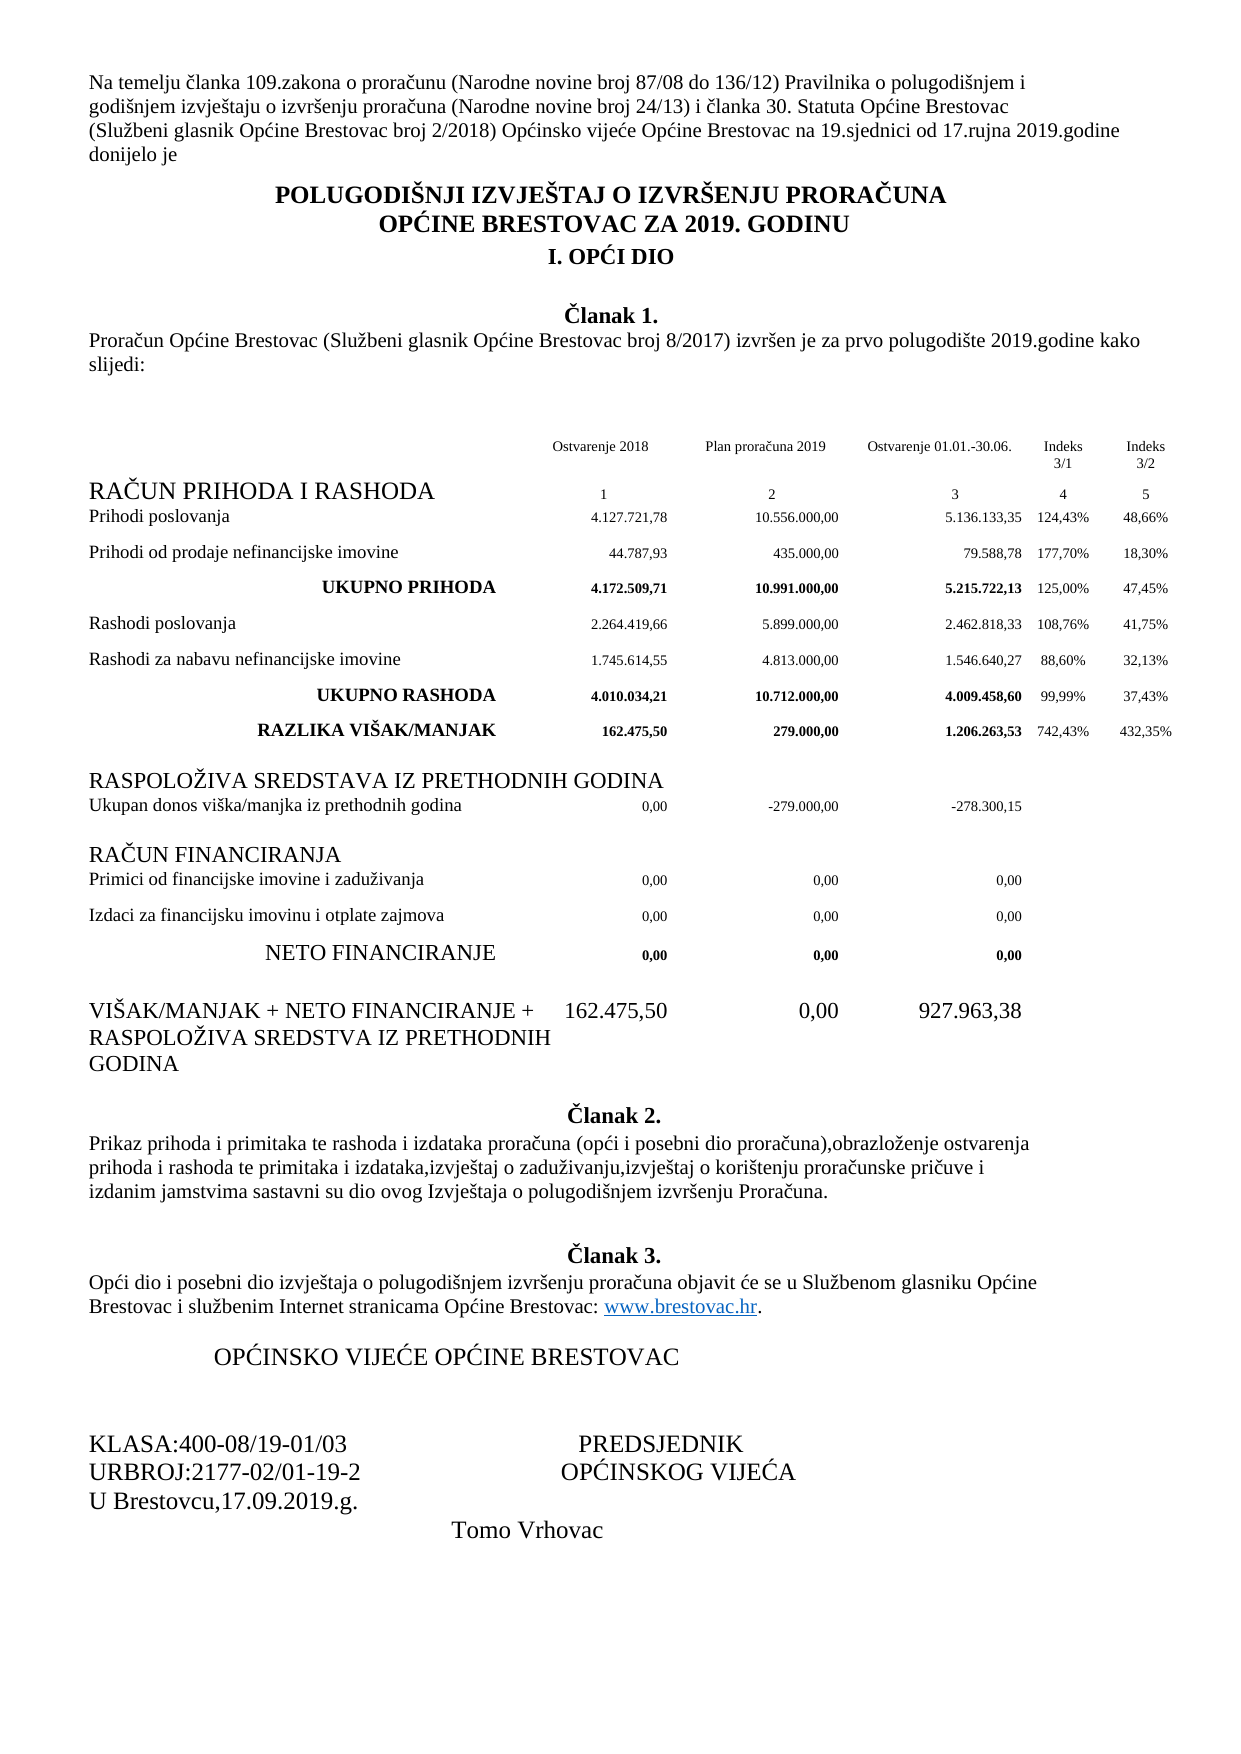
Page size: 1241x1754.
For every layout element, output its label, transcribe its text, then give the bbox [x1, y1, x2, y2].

text I. OPĆI DIO [89, 243, 1193, 270]
text Opći dio i posebni dio izvještaja o polugodišnjem izvršenju proračuna objavit će se u Službenom glasniku Općine [89, 1270, 1193, 1294]
text 3/1 3/2 [89, 454, 1193, 471]
text Članak 1. [89, 302, 1193, 328]
text Rashodi poslovanja 2.264.419,66 5.899.000,00 2.462.818,33 108,76% 41,75% [89, 612, 1193, 634]
text KLASA:400-08/19-01/03 PREDSJEDNIK [89, 1429, 1193, 1457]
text Na temelju članka 109.zakona o proračunu (Narodne novine broj 87/08 do 136/12) Pravilnika o polugodišnjem i [89, 70, 1193, 94]
text GODINA [89, 1050, 1193, 1076]
text Članak 3. [89, 1242, 1193, 1269]
text RASPOLOŽIVA SREDSTAVA IZ PRETHODNIH GODINA [89, 767, 1193, 793]
text Primici od financijske imovine i zaduživanja 0,00 0,00 0,00 [89, 868, 1193, 889]
text OPĆINE BRESTOVAC ZA 2019. GODINU [89, 209, 1193, 237]
text godišnjem izvještaju o izvršenju proračuna (Narodne novine broj 24/13) i članka 30. Statuta Općine Brestovac [89, 94, 1193, 118]
text RAZLIKA VIŠAK/MANJAK 162.475,50 279.000,00 1.206.263,53 742,43% 432,35% [89, 719, 1193, 741]
text UKUPNO PRIHODA 4.172.509,71 10.991.000,00 5.215.722,13 125,00% 47,45% [89, 576, 1193, 598]
text UKUPNO RASHODA 4.010.034,21 10.712.000,00 4.009.458,60 99,99% 37,43% [89, 683, 1193, 705]
text Izdaci za financijsku imovinu i otplate zajmova 0,00 0,00 0,00 [89, 903, 1193, 925]
text (Službeni glasnik Općine Brestovac broj 2/2018) Općinsko vijeće Općine Brestovac na 19.sjednici od 17.rujna 2019.godine [89, 118, 1193, 142]
text RAČUN FINANCIRANJA [89, 841, 1193, 868]
text Prihodi od prodaje nefinancijske imovine 44.787,93 435.000,00 79.588,78 177,70% 18,30% [89, 541, 1193, 562]
text prihoda i rashoda te primitaka i izdataka,izvještaj o zaduživanju,izvještaj o korištenju proračunske pričuve i [89, 1155, 1193, 1179]
text URBROJ:2177-02/01-19-2 OPĆINSKOG VIJEĆA [89, 1457, 1193, 1486]
text Brestovac i službenim Internet stranicama Općine Brestovac: www.brestovac.hr. [89, 1294, 1193, 1318]
text Prikaz prihoda i primitaka te rashoda i izdataka proračuna (opći i posebni dio proračuna),obrazloženje ostvarenja [89, 1131, 1193, 1155]
text Članak 2. [89, 1102, 1193, 1128]
text OPĆINSKO VIJEĆE OPĆINE BRESTOVAC [89, 1342, 1193, 1371]
text VIŠAK/MANJAK + NETO FINANCIRANJE + 162.475,50 0,00 927.963,38 [89, 997, 1193, 1023]
text NETO FINANCIRANJE 0,00 0,00 0,00 [89, 939, 1193, 965]
text Ostvarenje 2018 Plan proračuna 2019 Ostvarenje 01.01.-30.06. Indeks Indeks [89, 438, 1193, 454]
text POLUGODIŠNJI IZVJEŠTAJ O IZVRŠENJU PRORAČUNA [89, 180, 1193, 209]
text Prihodi poslovanja 4.127.721,78 10.556.000,00 5.136.133,35 124,43% 48,66% [89, 505, 1193, 526]
text RAČUN PRIHODA I RASHODA 1 2 3 4 5 [89, 476, 1193, 505]
text Proračun Općine Brestovac (Službeni glasnik Općine Brestovac broj 8/2017) izvršen je za prvo polugodište 2019.godine kako slijedi: [89, 328, 1193, 376]
text Ukupan donos viška/manjka iz prethodnih godina 0,00 -279.000,00 -278.300,15 [89, 793, 1193, 815]
text RASPOLOŽIVA SREDSTVA IZ PRETHODNIH [89, 1023, 1193, 1050]
text donijelo je [89, 142, 1193, 166]
text Rashodi za nabavu nefinancijske imovine 1.745.614,55 4.813.000,00 1.546.640,27 88,60% 32,13% [89, 648, 1193, 669]
text Tomo Vrhovac [89, 1515, 1193, 1544]
text U Brestovcu,17.09.2019.g. [89, 1486, 1193, 1515]
text izdanim jamstvima sastavni su dio ovog Izvještaja o polugodišnjem izvršenju Proračuna. [89, 1179, 1193, 1203]
